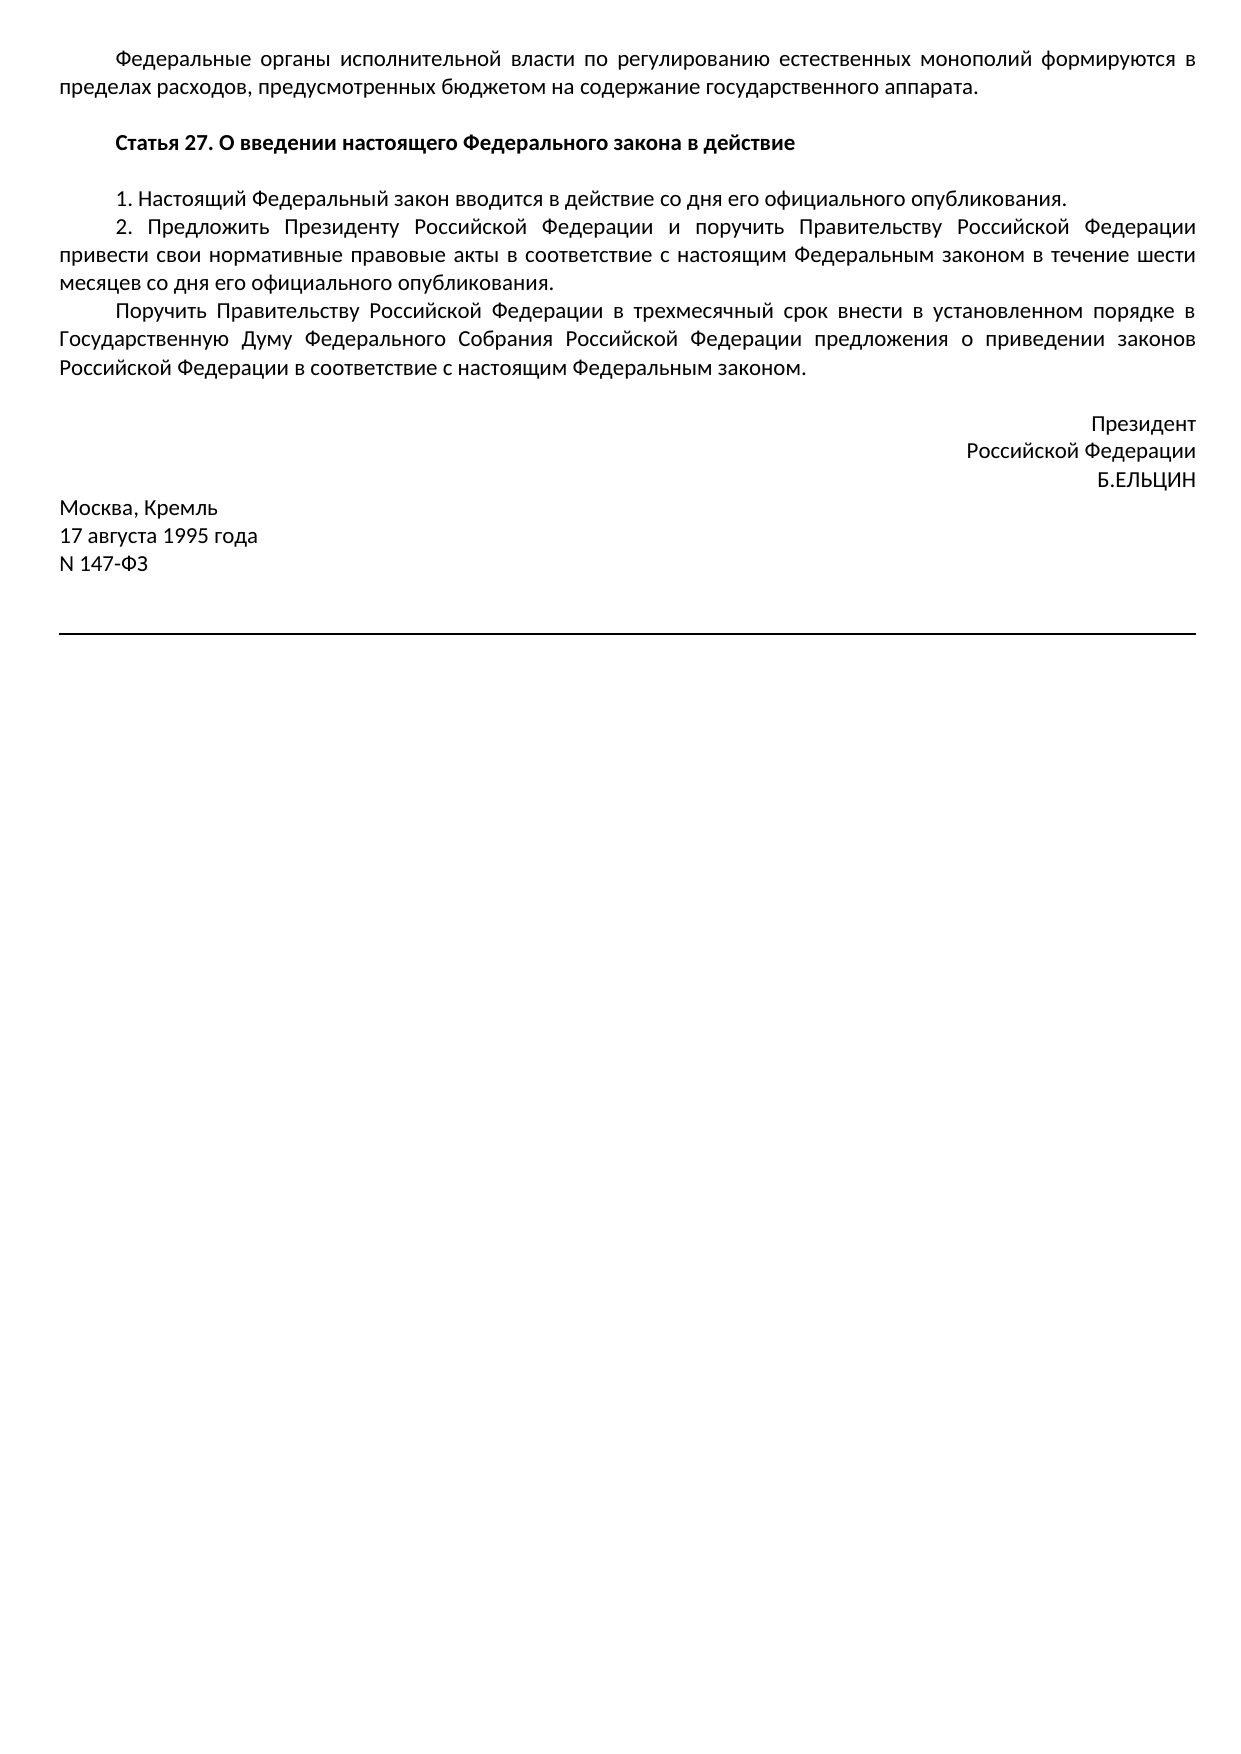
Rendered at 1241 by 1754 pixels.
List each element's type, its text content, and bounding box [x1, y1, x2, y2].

title Статья 27. О введении настоящего Федерального закона в действие [59, 128, 1196, 156]
text Поручить Правительству Российской Федерации в трехмесячный срок внести в установленном порядке в Государственную Думу Федерального Собрания Российской Федерации предложения о приведении законов Российской Федерации в соответствие с настоящим Федеральным законом. [59, 297, 1196, 381]
text Российской Федерации [59, 437, 1196, 465]
text 2. Предложить Президенту Российской Федерации и поручить Правительству Российской Федерации привести свои нормативные правовые акты в соответствие с настоящим Федеральным законом в течение шести месяцев со дня его официального опубликования. [59, 212, 1196, 297]
text 1. Настоящий Федеральный закон вводится в действие со дня его официального опубликования. [59, 184, 1196, 212]
text 17 августа 1995 года [59, 521, 1196, 549]
text Б.ЕЛЬЦИН [59, 465, 1196, 493]
text N 147-ФЗ [59, 549, 1196, 577]
text Москва, Кремль [59, 493, 1196, 521]
text Президент [59, 409, 1196, 437]
text Федеральные органы исполнительной власти по регулированию естественных монополий формируются в пределах расходов, предусмотренных бюджетом на содержание государственного аппарата. [59, 44, 1196, 100]
